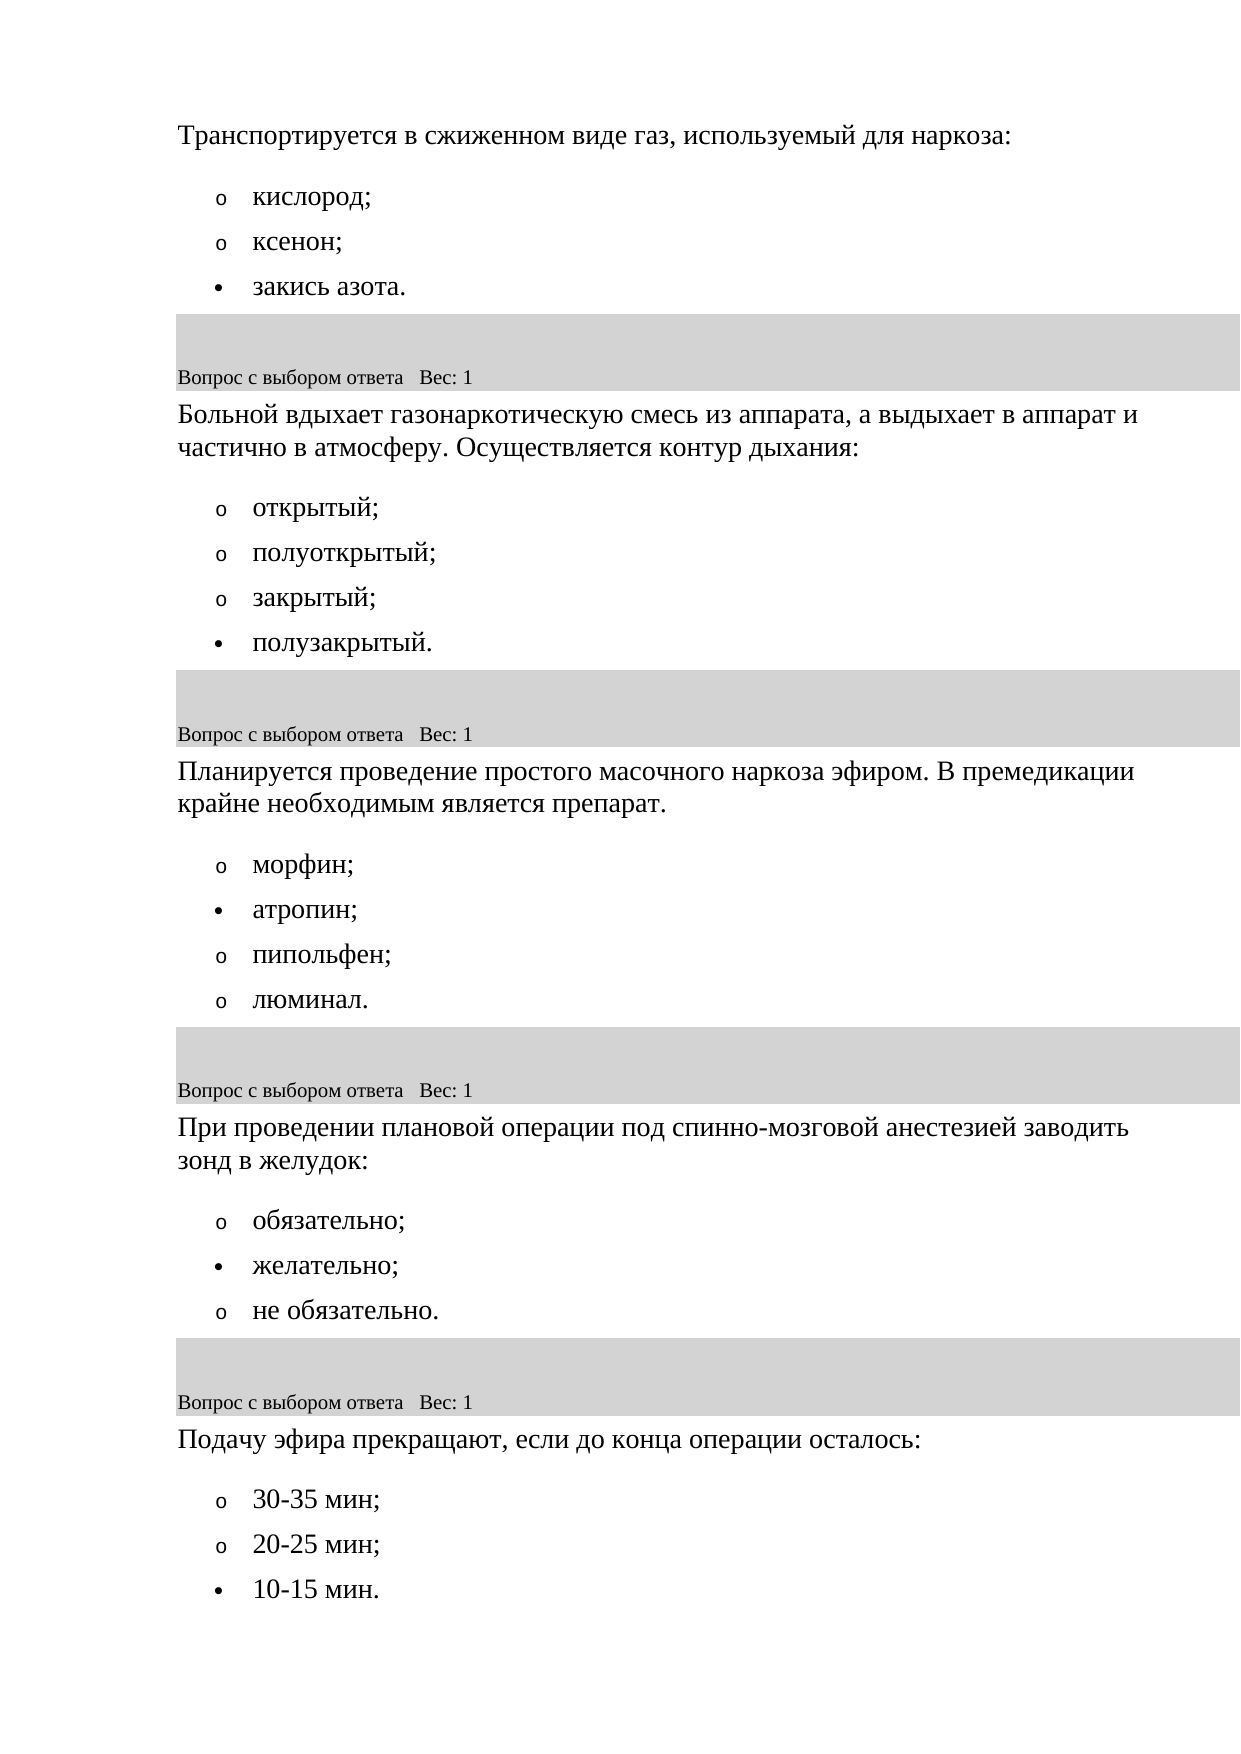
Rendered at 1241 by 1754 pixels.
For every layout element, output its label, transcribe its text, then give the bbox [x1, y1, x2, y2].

list открытый; [215, 490, 1152, 523]
list обязательно; [215, 1203, 1152, 1236]
list люминал. [215, 982, 1152, 1014]
text Подачу эфира прекращают, если до конца операции осталось: [177, 1422, 1152, 1454]
list кислород; [215, 179, 1152, 211]
list полузакрытый. [215, 625, 1152, 658]
text При проведении плановой операции под спинно-мозговой анестезией заводить зонд в желудок: [177, 1110, 1152, 1175]
list 20-25 мин; [215, 1527, 1152, 1560]
list закрытый; [215, 580, 1152, 613]
list не обязательно. [215, 1293, 1152, 1326]
list морфин; [215, 847, 1152, 879]
list 30-35 мин; [215, 1482, 1152, 1515]
list полуоткрытый; [215, 535, 1152, 568]
text Транспортируется в сжиженном виде газ, используемый для наркоза: [177, 118, 1152, 151]
list закись азота. [215, 269, 1152, 301]
list ксенон; [215, 224, 1152, 256]
text Больной вдыхает газонаркотическую смесь из аппарата, а выдыхает в аппарат и частично в атмосферу. Осуществляется контур дыхания: [177, 397, 1152, 462]
text Планируется проведение простого масочного наркоза эфиром. В премедикации крайне необходимым является препарат. [177, 754, 1152, 818]
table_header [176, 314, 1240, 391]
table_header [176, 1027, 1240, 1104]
list пипольфен; [215, 937, 1152, 969]
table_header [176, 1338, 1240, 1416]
list атропин; [215, 892, 1152, 924]
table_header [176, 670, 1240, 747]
list желательно; [215, 1248, 1152, 1281]
list 10-15 мин. [215, 1572, 1152, 1605]
